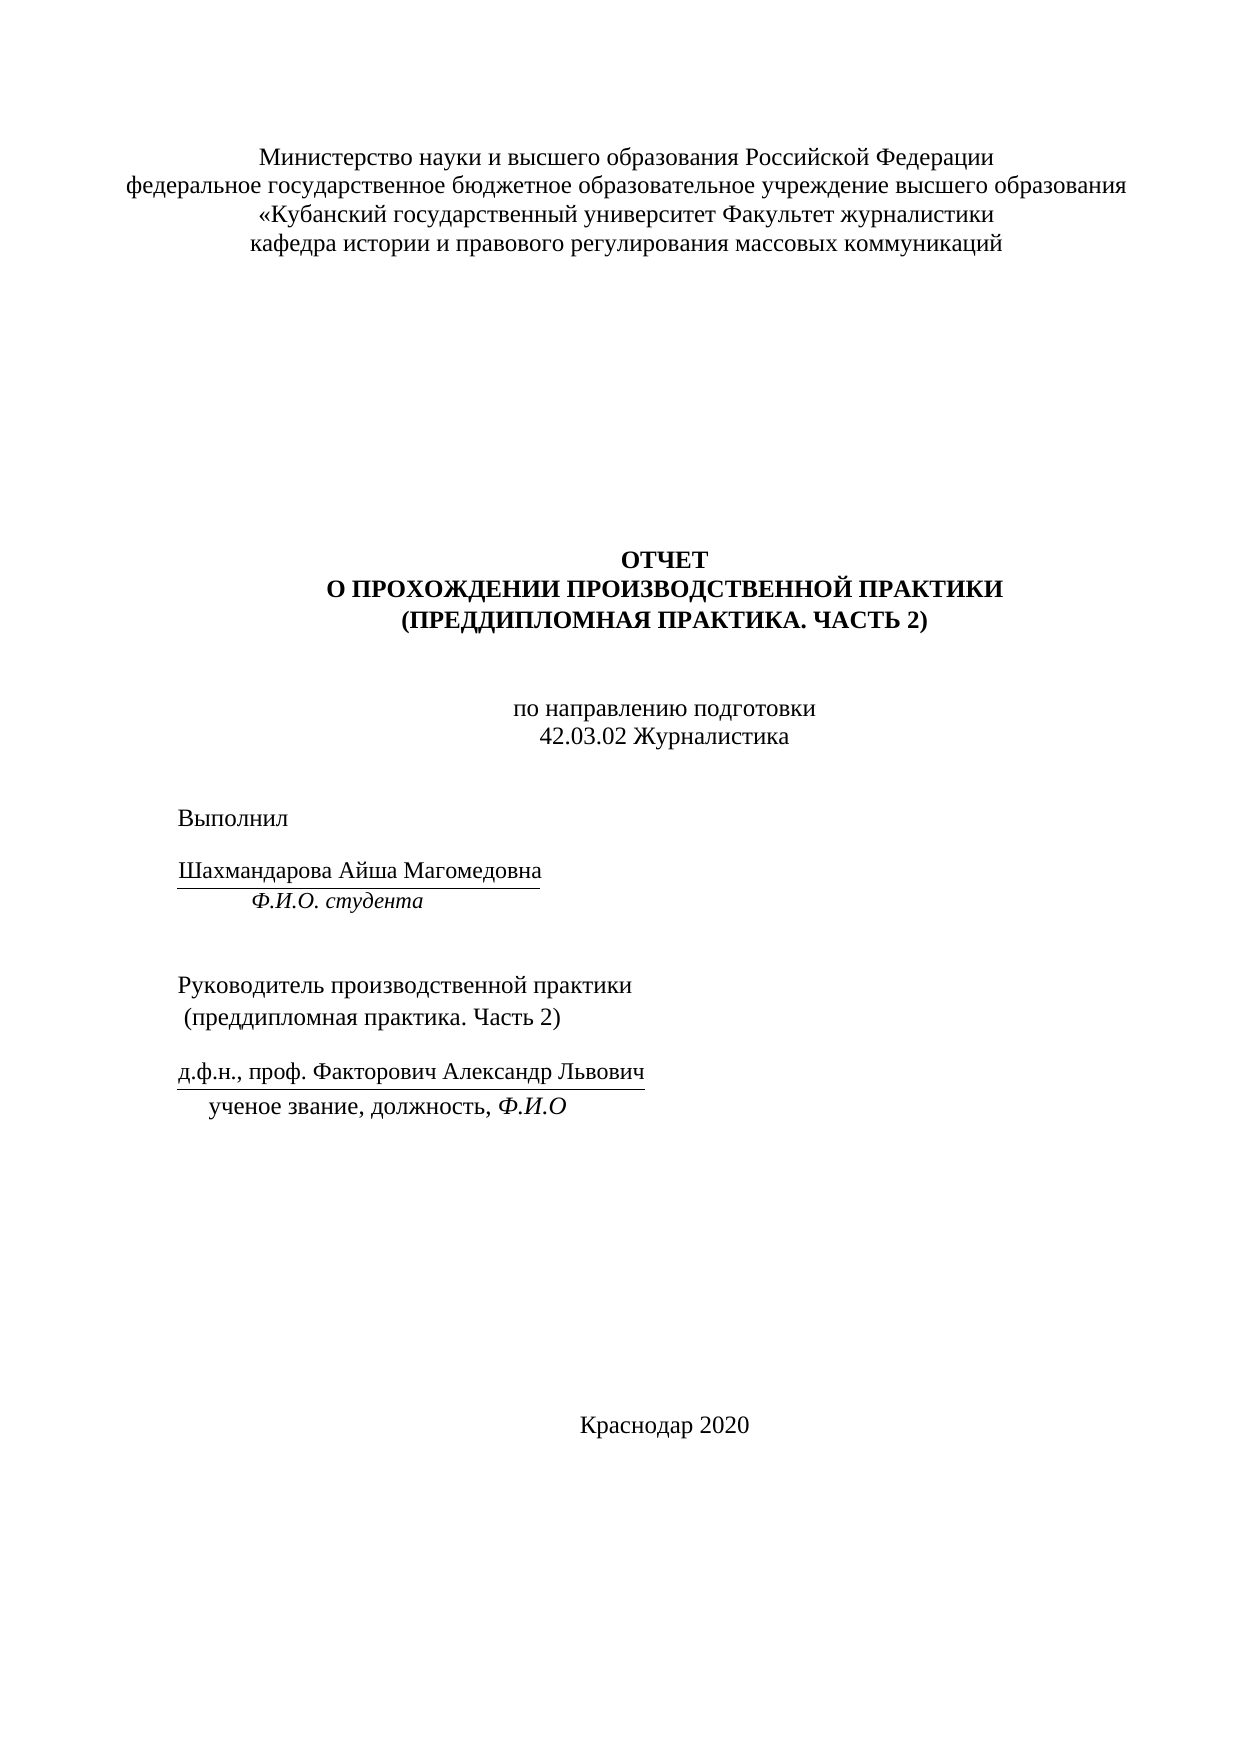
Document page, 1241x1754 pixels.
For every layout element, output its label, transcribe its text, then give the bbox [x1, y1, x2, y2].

text д.ф.н., проф. Факторович Александр Львович [71, 1057, 1182, 1085]
text Выполнил [177, 803, 1182, 832]
text Министерство науки и высшего образования Российской Федерации [71, 142, 1182, 171]
text кафедра истории и правового регулирования массовых коммуникаций [71, 228, 1182, 257]
text Краснодар 2020 [283, 1410, 1045, 1439]
text Руководитель производственной практики (преддипломная практика. Часть 2) [177, 971, 634, 1030]
text федеральное государственное бюджетное образовательное учреждение высшего образования [71, 171, 1182, 199]
subtitle ОТЧЕТ [283, 545, 1046, 573]
text 42.03.02 Журналистика [283, 721, 1045, 750]
text по направлению подготовки [283, 693, 1045, 721]
text «Кубанский государственный университет Факультет журналистики [71, 199, 1182, 228]
text Ф.И.О. студента [251, 884, 1182, 913]
text ученое звание, должность, Ф.И.О [71, 1085, 1182, 1119]
text Шахмандарова Айша Магомедовна [71, 857, 1182, 884]
text О ПРОХОЖДЕНИИ ПРОИЗВОДСТВЕННОЙ ПРАКТИКИ (ПРЕДДИПЛОМНАЯ ПРАКТИКА. ЧАСТЬ 2) [283, 574, 1046, 633]
